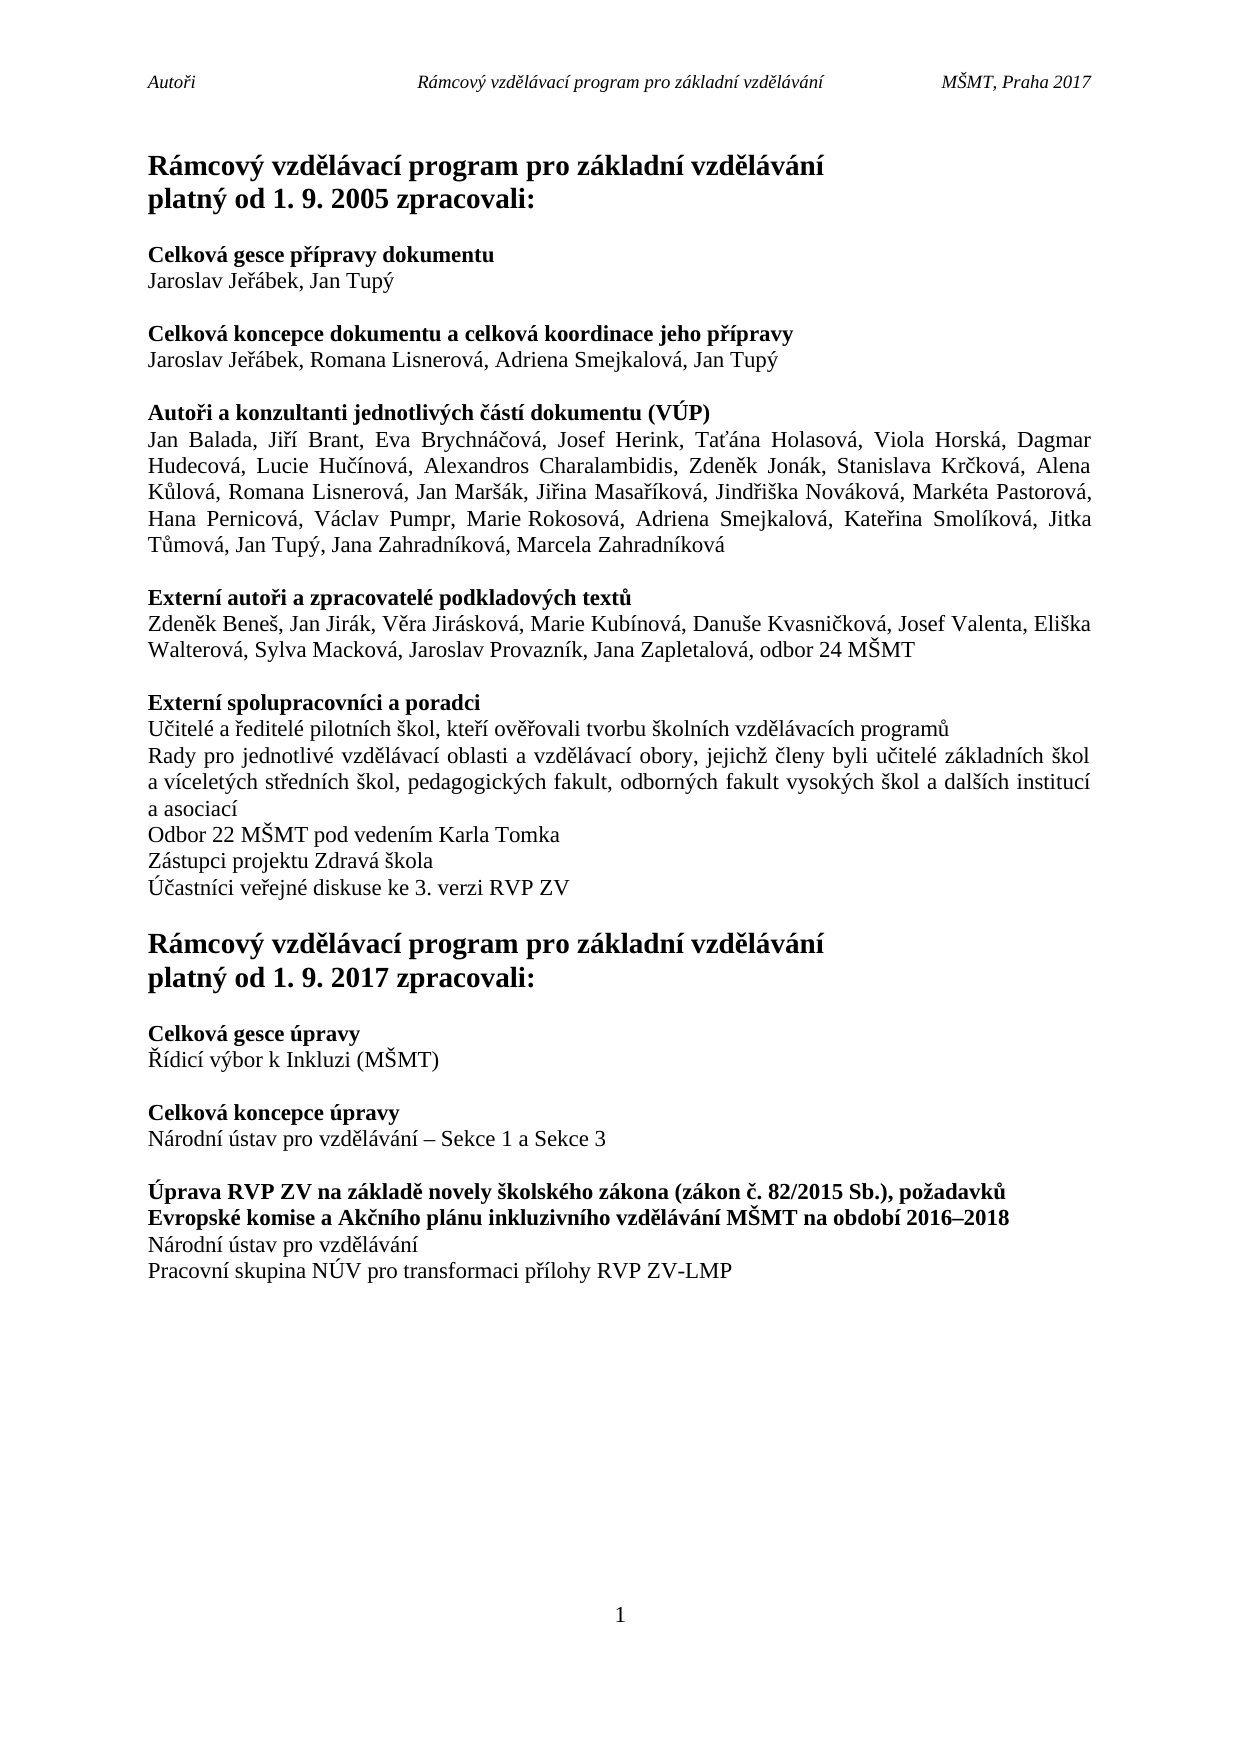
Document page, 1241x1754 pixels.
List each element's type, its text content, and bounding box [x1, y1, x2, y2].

text Jan Balada, Jiří Brant, Eva Brychnáčová, Josef Herink, Taťána Holasová, Viola Horská, Dagmar Hudecová, Lucie Hučínová, Alexandros Charalambidis, Zdeněk Jonák, Stanislava Krčková, Alena Kůlová, Romana Lisnerová, Jan Maršák, Jiřina Masaříková, Jindřiška Nováková, Markéta Pastorová, Hana Pernicová, Václav Pumpr, Marie Rokosová, Adriena Smejkalová, Kateřina Smolíková, Jitka Tůmová, Jan Tupý, Jana Zahradníková, Marcela Zahradníková [148, 426, 1092, 557]
text Rady pro jednotlivé vzdělávací oblasti a vzdělávací obory, jejichž členy byli učitelé základních škol a víceletých středních škol, pedagogických fakult, odborných fakult vysokých škol a dalších institucí a asociací [148, 742, 1092, 821]
text Účastníci veřejné diskuse ke 3. verzi RVP ZV [148, 874, 1092, 900]
text Celková gesce úpravy [148, 1020, 1092, 1046]
text Učitelé a ředitelé pilotních škol, kteří ověřovali tvorbu školních vzdělávacích programů [148, 716, 1092, 742]
text Jaroslav Jeřábek, Jan Tupý [148, 267, 1092, 294]
text Autoři a konzultanti jednotlivých částí dokumentu (VÚP) [148, 399, 1092, 426]
text Rámcový vzdělávací program pro základní vzdělávání [148, 926, 1092, 960]
text Celková koncepce úpravy [148, 1099, 1092, 1125]
text Celková koncepce dokumentu a celková koordinace jeho přípravy [148, 320, 1092, 347]
text Zdeněk Beneš, Jan Jirák, Věra Jirásková, Marie Kubínová, Danuše Kvasničková, Josef Valenta, Eliška Walterová, Sylva Macková, Jaroslav Provazník, Jana Zapletalová, odbor 24 MŠMT [148, 610, 1092, 663]
text Odbor 22 MŠMT pod vedením Karla Tomka [148, 821, 1092, 847]
text Pracovní skupina NÚV pro transformaci přílohy RVP ZV-LMP [148, 1257, 1092, 1283]
text platný od 1. 9. 2005 zpracovali: [148, 181, 1093, 215]
text Externí spolupracovníci a poradci [148, 689, 1092, 716]
text Národní ústav pro vzdělávání [148, 1231, 1092, 1257]
text Jaroslav Jeřábek, Romana Lisnerová, Adriena Smejkalová, Jan Tupý [148, 347, 1092, 373]
text Úprava RVP ZV na základě novely školského zákona (zákon č. 82/2015 Sb.), požadavků Evropské komise a Akčního plánu inkluzivního vzdělávání MŠMT na období 2016–2018 [148, 1178, 1092, 1231]
text Národní ústav pro vzdělávání – Sekce 1 a Sekce 3 [148, 1125, 1092, 1152]
text Rámcový vzdělávací program pro základní vzdělávání [148, 148, 1093, 181]
text platný od 1. 9. 2017 zpracovali: [148, 960, 1092, 993]
text Celková gesce přípravy dokumentu [148, 241, 1092, 267]
text Externí autoři a zpracovatelé podkladových textů [148, 584, 1092, 610]
text Řídicí výbor k Inkluzi (MŠMT) [148, 1046, 1092, 1072]
text Zástupci projektu Zdravá škola [148, 847, 1092, 874]
